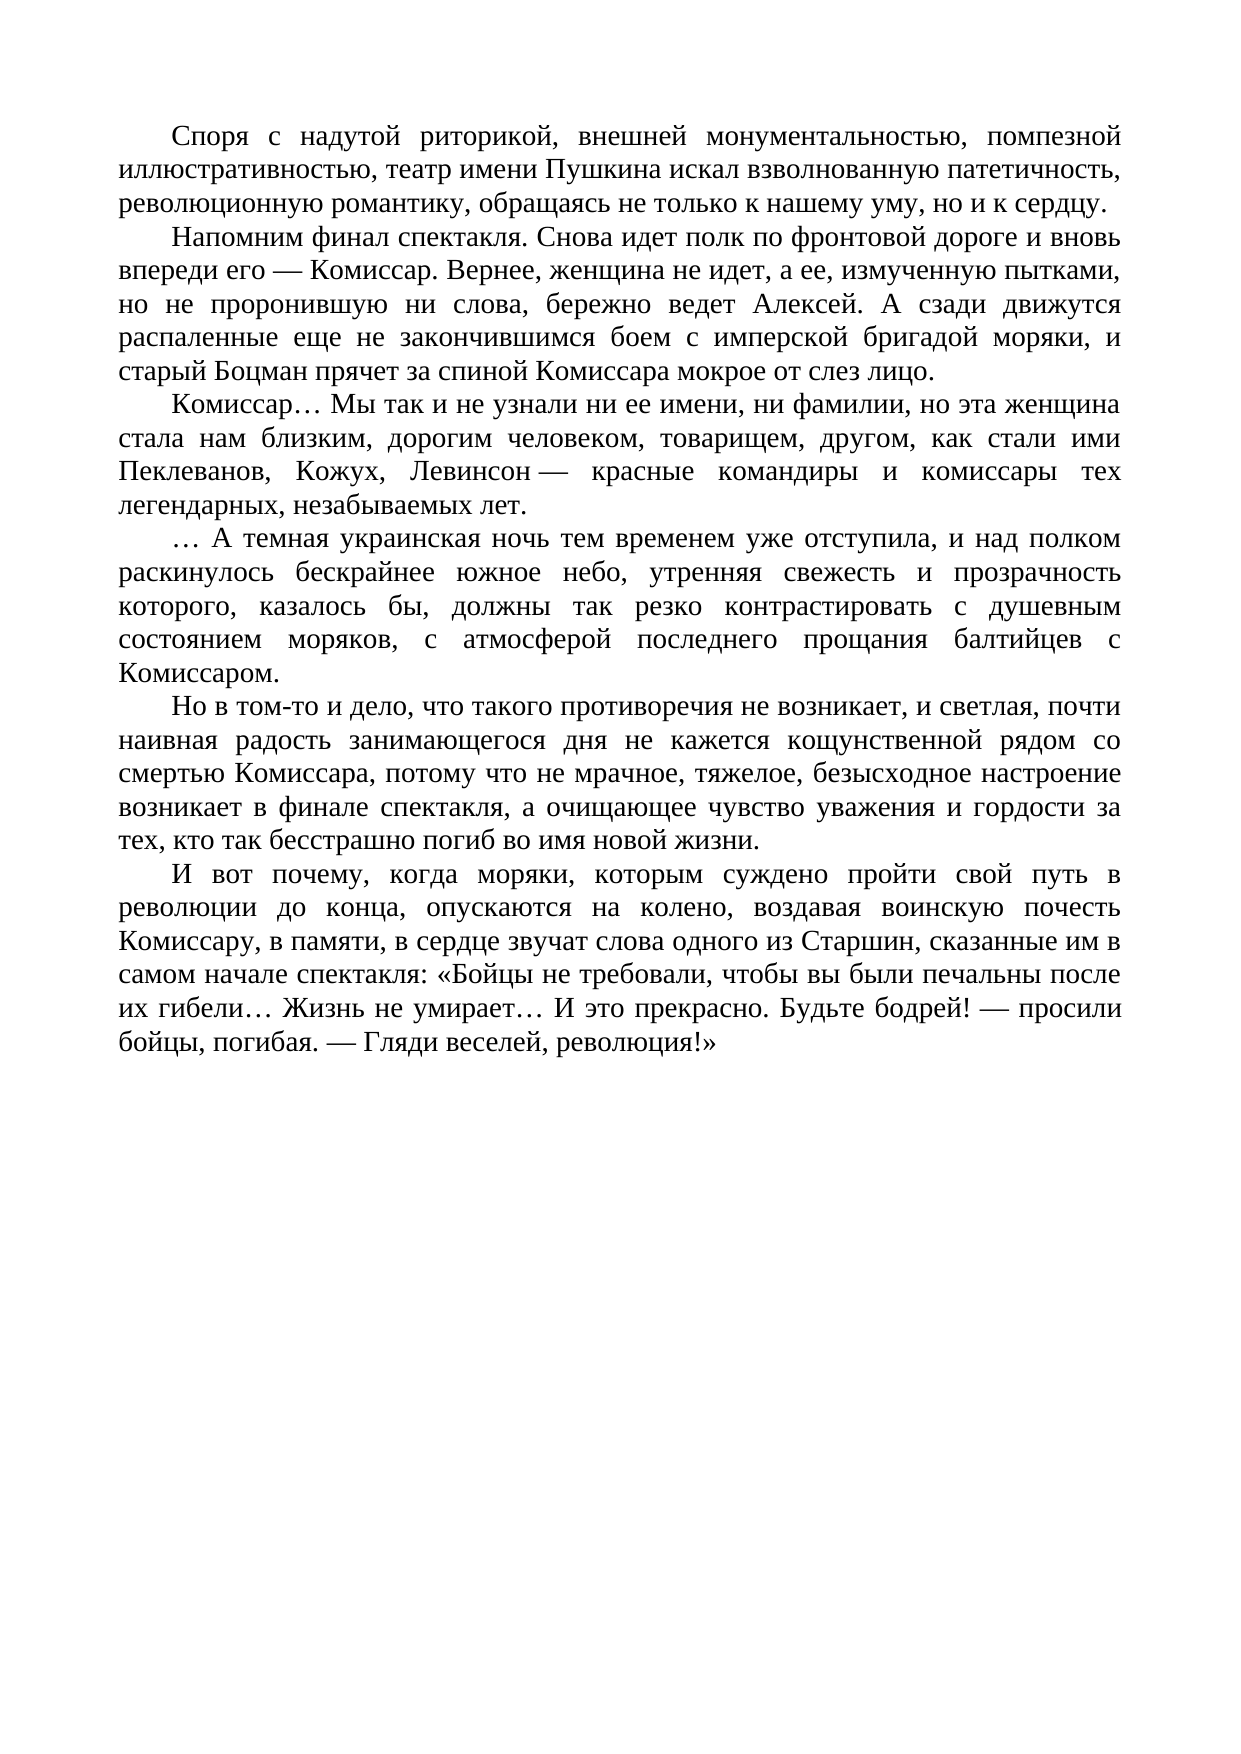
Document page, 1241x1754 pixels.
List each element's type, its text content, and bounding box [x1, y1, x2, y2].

text {196} Но в том-то и дело, что такого противоречия не возникает, и светлая, почти наивная радость занимающегося дня не кажется кощунственной рядом со смертью Комиссара, потому что не мрачное, тяжелое, безысходное настроение возникает в финале спектакля, а очищающее чувство уважения и гордости за тех, кто так бесстрашно погиб во имя новой жизни. [118, 688, 1122, 856]
text Комиссар… Мы так и не узнали ни ее имени, ни фамилии, но эта женщина стала нам близким, дорогим человеком, товарищем, другом, как стали ими Пеклеванов, Кожух, Левинсон — красные командиры и комиссары тех легендарных, незабываемых лет. [118, 386, 1122, 521]
text Споря с надутой риторикой, внешней монументальностью, помпезной иллюстративностью, театр имени Пушкина искал взволнованную патетичность, революционную романтику, обращаясь не только к нашему уму, но и к сердцу. [118, 118, 1122, 219]
text Напомним финал спектакля. Снова идет полк по фронтовой дороге и вновь впереди его — Комиссар. Вернее, женщина не идет, а ее, измученную пытками, но не проронившую ни слова, бережно ведет Алексей. А сзади движутся распаленные еще не закончившимся боем с имперской бригадой моряки, и старый Боцман прячет за спиной Комиссара мокрое от слез лицо. [118, 219, 1122, 386]
text … А темная украинская ночь тем временем уже отступила, и над полком раскинулось бескрайнее южное небо, утренняя свежесть и прозрачность которого, казалось бы, должны так резко контрастировать с душевным состоянием моряков, с атмосферой последнего прощания балтийцев с Комиссаром. [118, 521, 1122, 688]
text И вот почему, когда моряки, которым суждено пройти свой путь в революции до конца, опускаются на колено, воздавая воинскую почесть Комиссару, в памяти, в сердце звучат слова одного из Старшин, сказанные им в самом начале спектакля: «Бойцы не требовали, чтобы вы были печальны после их гибели… Жизнь не умирает… И это прекрасно. Будьте бодрей! — просили бойцы, погибая. — Гляди веселей, революция!» [118, 856, 1122, 1057]
